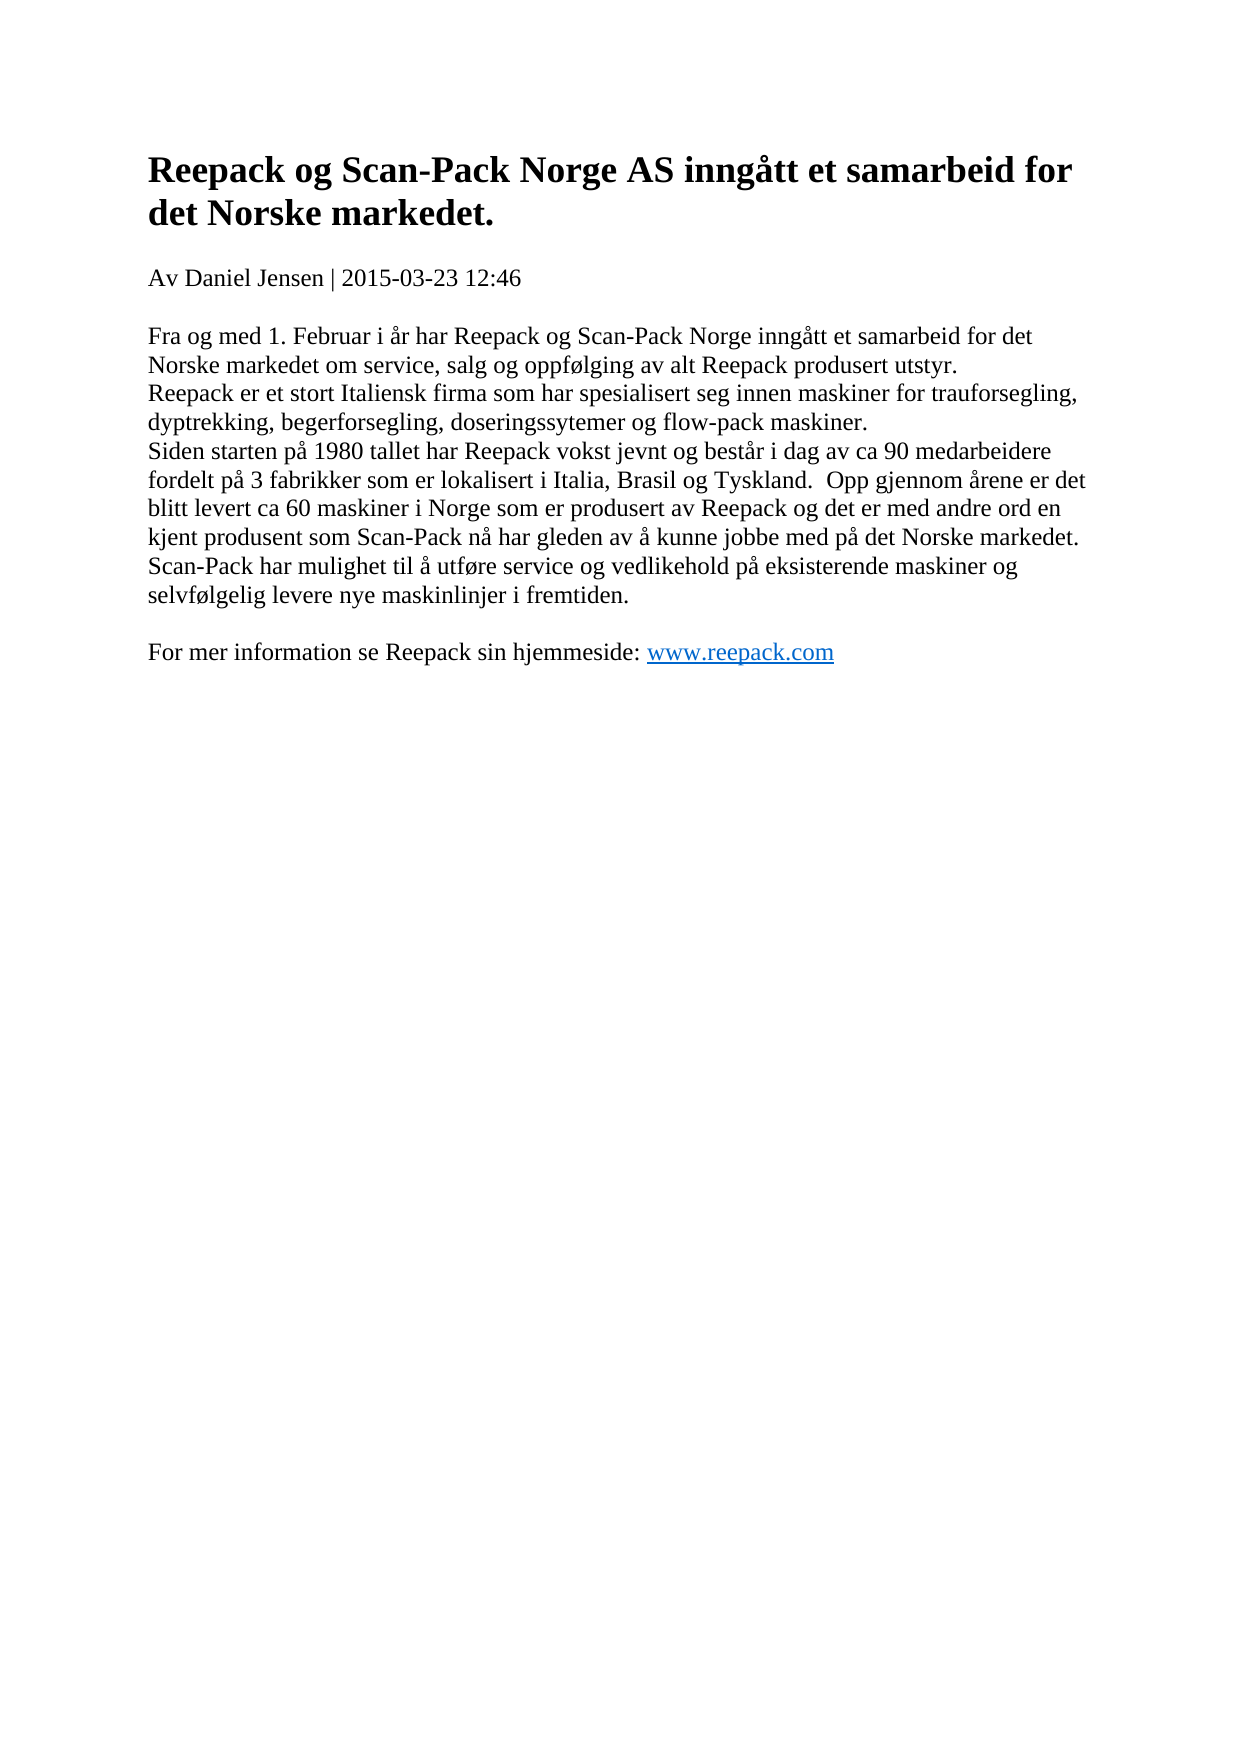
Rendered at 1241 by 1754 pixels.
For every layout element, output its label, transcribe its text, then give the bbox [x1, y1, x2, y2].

text Av Daniel Jensen | 2015-03-23 12:46 [148, 263, 1093, 292]
text Fra og med 1. Februar i år har Reepack og Scan-Pack Norge inngått et samarbeid for det Norske markedet om service, salg og oppfølging av alt Reepack produsert utstyr. Reepack er et stort Italiensk firma som har spesialisert seg innen maskiner for trauforsegling, dyptrekking, begerforsegling, doseringssytemer og flow-pack maskiner. Siden starten på 1980 tallet har Reepack vokst jevnt og består i dag av ca 90 medarbeidere fordelt på 3 fabrikker som er lokalisert i Italia, Brasil og Tyskland. Opp gjennom årene er det blitt levert ca 60 maskiner i Norge som er produsert av Reepack og det er med andre ord en kjent produsent som Scan-Pack nå har gleden av å kunne jobbe med på det Norske markedet. Scan-Pack har mulighet til å utføre service og vedlikehold på eksisterende maskiner og selvfølgelig levere nye maskinlinjer i fremtiden. For mer information se Reepack sin hjemmeside: www.reepack.com [148, 321, 1093, 666]
text Reepack og Scan-Pack Norge AS inngått et samarbeid for det Norske markedet. [148, 148, 1093, 234]
